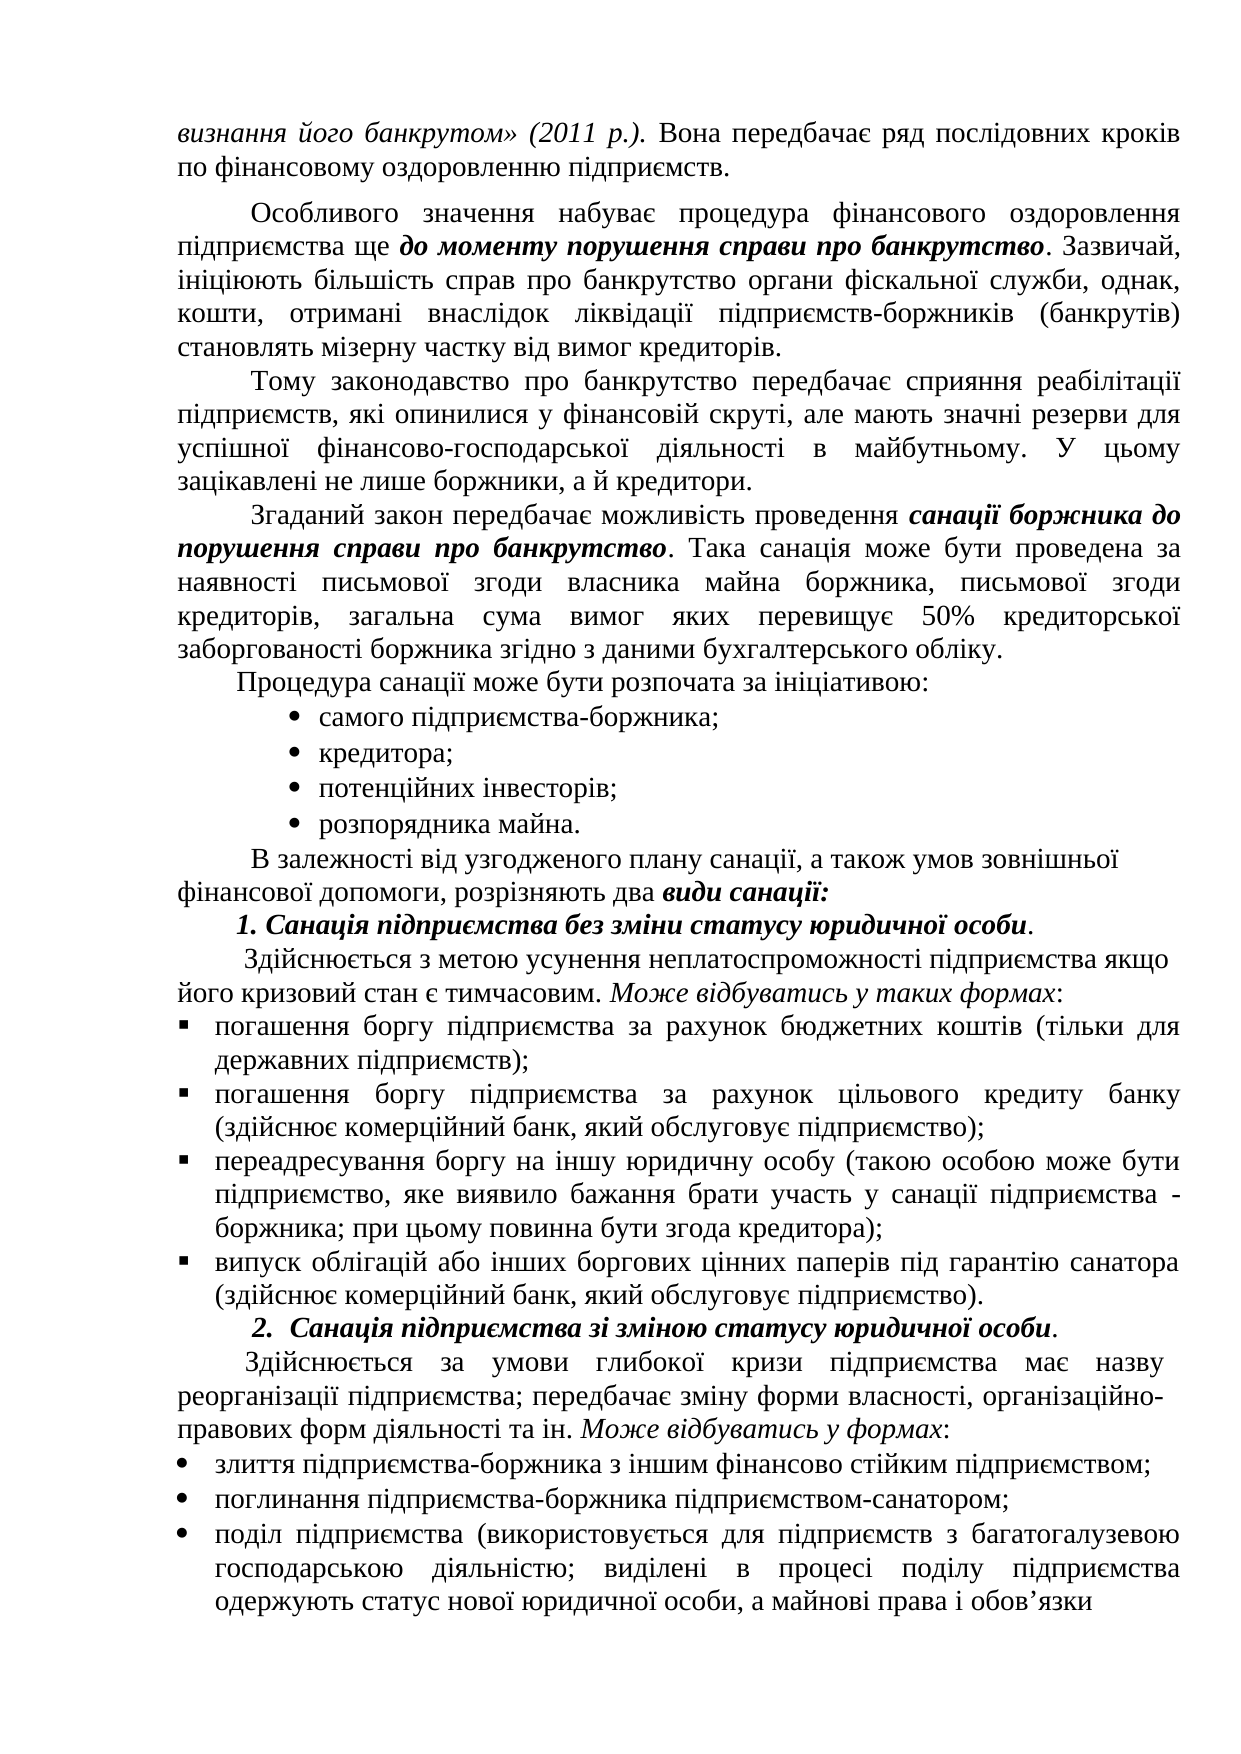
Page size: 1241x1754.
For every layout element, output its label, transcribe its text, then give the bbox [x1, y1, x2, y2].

list погашення боргу підприємства за рахунок бюджетних коштів (тільки для державних підприємств); [177, 1008, 1181, 1076]
list випуск облігацій або інших боргових цінних паперів під гарантію санатора (здійснює комерційний банк, який обслуговує підприємство). [177, 1244, 1181, 1311]
text Здійснюється за умови глибокої кризи підприємства має назву реорганізації підприємства; передбачає зміну форми власності, організаційно- правових форм діяльності та ін. Може відбуватись у формах: [177, 1344, 1164, 1445]
list потенційних інвесторів; [289, 769, 1240, 805]
text Згаданий закон передбачає можливість проведення санації боржника до порушення справи про банкрутство. Така санація може бути проведена за наявності письмової згоди власника майна боржника, письмової згоди кредиторів, загальна сума вимог яких перевищує 50% кредиторської заборгованості боржника згідно з даними бухгалтерського обліку. [177, 497, 1181, 665]
text Здійснюється з метою усунення неплатоспроможності підприємства якщо його кризовий стан є тимчасовим. Може відбуватись у таких формах: [177, 941, 1178, 1008]
text В залежності від узгодженого плану санації, а також умов зовнішньої фінансової допомоги, розрізняють два види санації: [177, 841, 1240, 908]
text Тому законодавство про банкрутство передбачає сприяння реабілітації підприємств, які опинилися у фінансовій скруті, але мають значні резерви для успішної фінансово-господарської діяльності в майбутньому. У цьому зацікавлені не лише боржники, а й кредитори. [177, 363, 1181, 497]
list кредитора; [289, 734, 1240, 769]
list самого підприємства-боржника; [289, 698, 1240, 734]
list поглинання підприємства-боржника підприємством-санатором; [177, 1480, 1240, 1516]
text Процедура санації може бути розпочата за ініціативою: [236, 665, 1240, 698]
subtitle Санація підприємства без зміни статусу юридичної особи. [236, 908, 1240, 941]
text визнання його банкрутом» (2011 р.). Вона передбачає ряд послідовних кроків по фінансовому оздоровленню підприємств. [177, 115, 1181, 182]
list переадресування боргу на іншу юридичну особу (такою особою може бути підприємство, яке виявило бажання брати участь у санації підприємства - боржника; при цьому повинна бути згода кредитора); [177, 1143, 1181, 1244]
text Особливого значення набуває процедура фінансового оздоровлення підприємства ще до моменту порушення справи про банкрутство. Зазвичай, ініціюють більшість справ про банкрутство органи фіскальної служби, однак, кошти, отримані внаслідок ліквідації підприємств-боржників (банкрутів) становлять мізерну частку від вимог кредиторів. [177, 195, 1181, 362]
list злиття підприємства-боржника з іншим фінансово стійким підприємством; [177, 1445, 1240, 1480]
list розпорядника майна. [289, 805, 1240, 841]
subtitle Санація підприємства зі зміною статусу юридичної особи. [252, 1311, 1240, 1344]
list погашення боргу підприємства за рахунок цільового кредиту банку (здійснює комерційний банк, який обслуговує підприємство); [177, 1076, 1181, 1143]
list поділ підприємства (використовується для підприємств з багатогалузевою господарською діяльністю; виділені в процесі поділу підприємства одержують статус нової юридичної особи, а майнові права і обов’язки [177, 1516, 1181, 1617]
